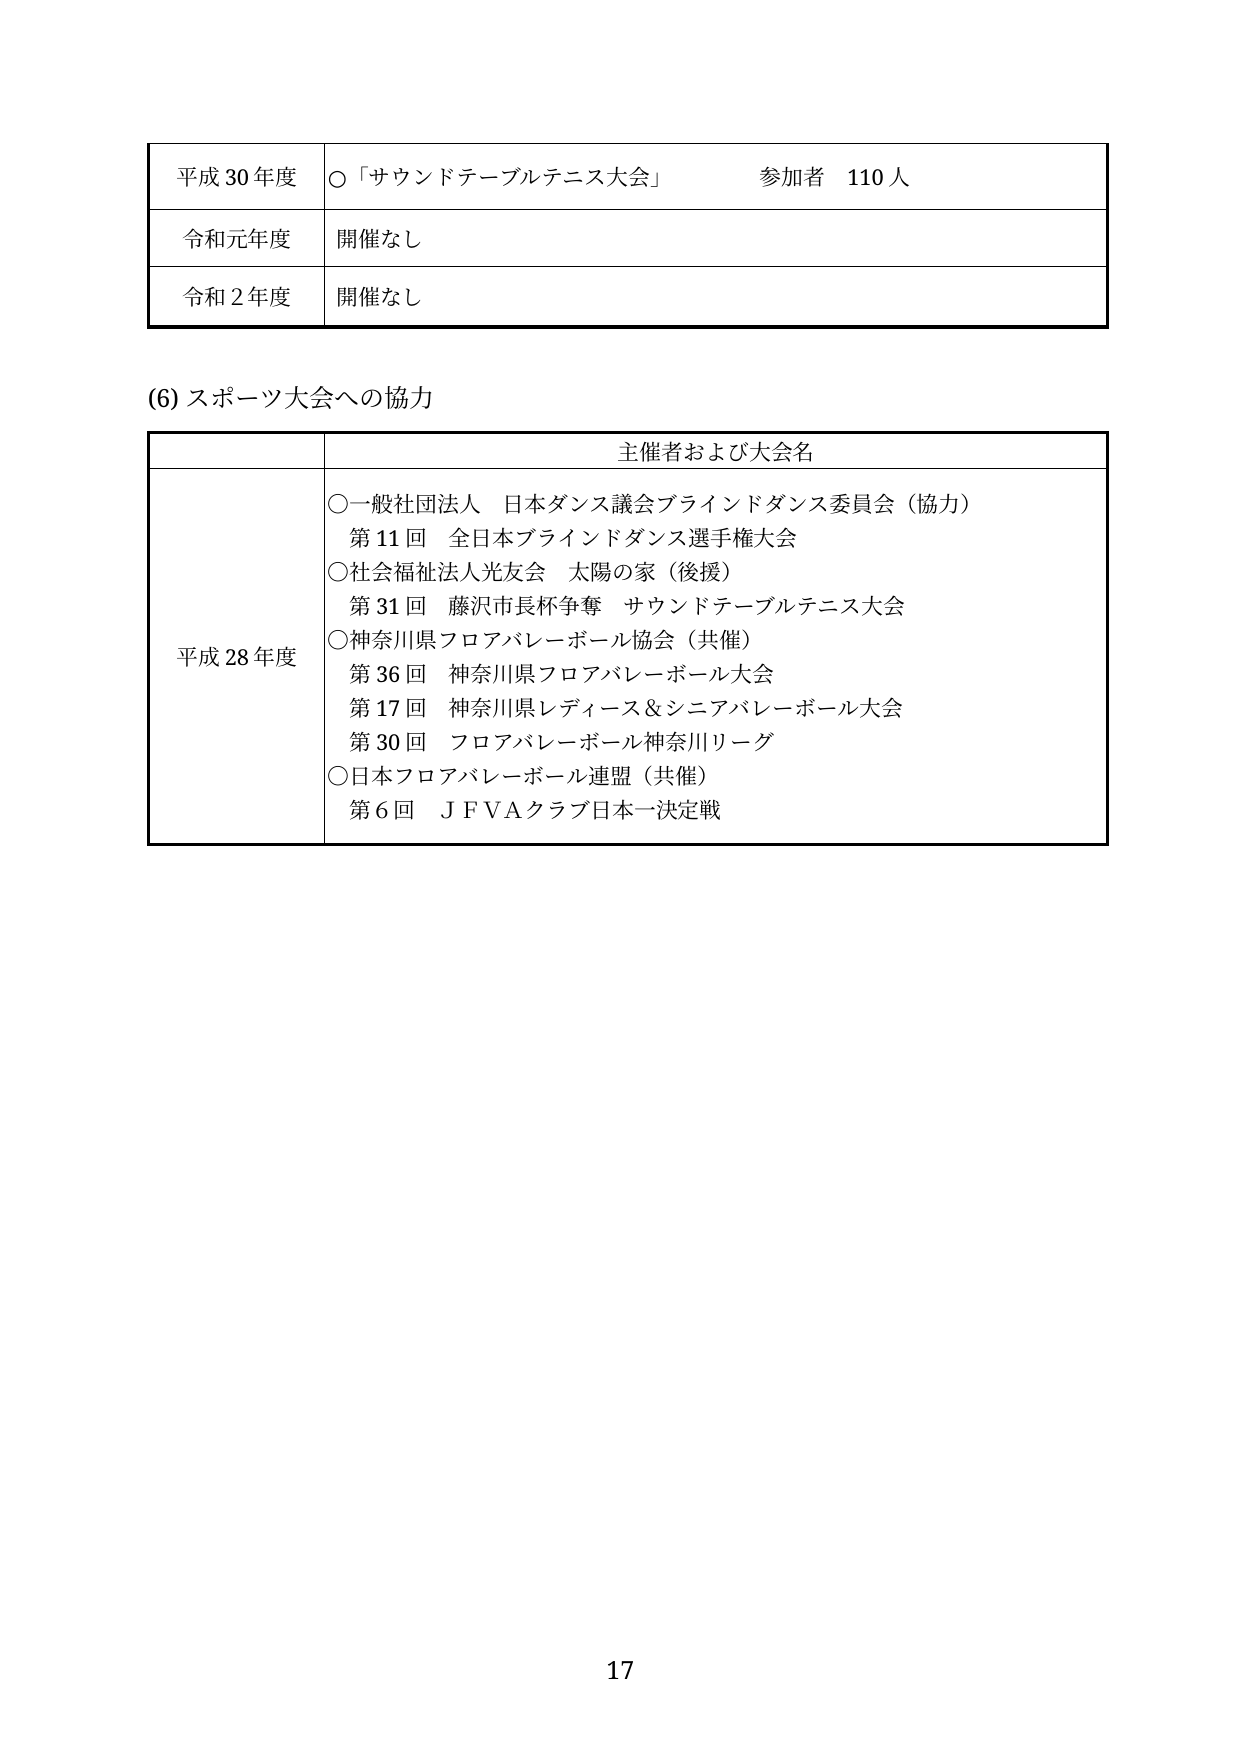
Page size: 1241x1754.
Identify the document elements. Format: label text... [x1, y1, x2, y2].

table_cell 令和元年度 [150, 210, 324, 266]
table_cell 開催なし [325, 267, 1106, 325]
table_cell 〇一般社団法人 日本ダンス議会ブラインドダンス委員会（協力） 第11回 全日本ブラインドダンス選手権大会 〇社会福祉法人光友会 太陽の家（後援） 第31回 藤沢市長杯争奪 サウンドテーブルテニス大会 〇神奈川県フロアバレーボール協会（共催） 第36回 神奈川県フロアバレーボール大会 第17回 神奈川県レディース＆シニアバレーボール大会 第30回 フロアバレーボール神奈川リーグ 〇日本フロアバレーボール連盟（共催） 第６回 ＪＦＶＡクラブ日本一決定戦 [325, 469, 1106, 843]
table_cell 令和２年度 [150, 267, 324, 325]
table_cell 平成30年度 [150, 144, 324, 208]
table_header 主催者および大会名 [325, 434, 1106, 468]
table_cell 平成28年度 [150, 469, 324, 843]
table_header [150, 434, 324, 468]
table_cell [325, 144, 1106, 208]
table_cell 開催なし [325, 210, 1106, 266]
text (6) スポーツ大会への協力 [148, 363, 1092, 431]
